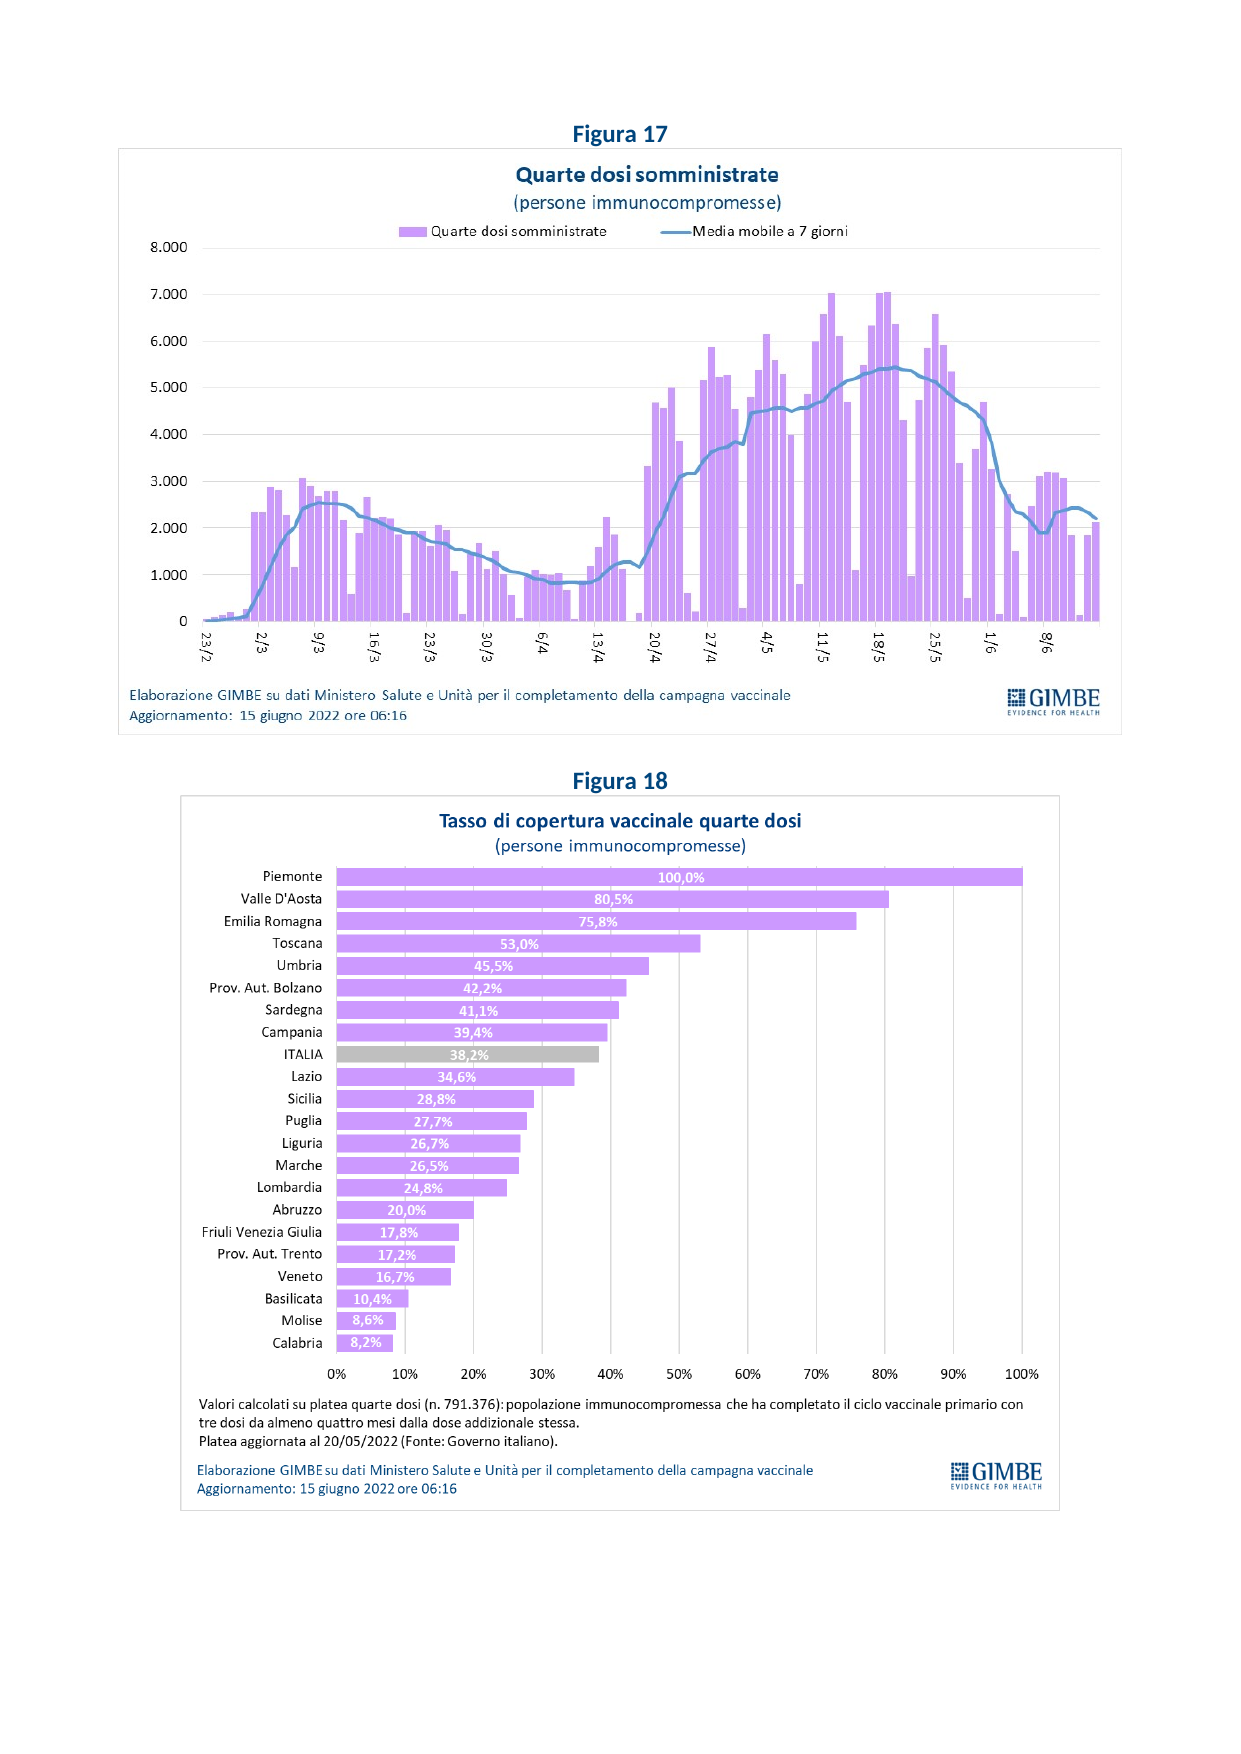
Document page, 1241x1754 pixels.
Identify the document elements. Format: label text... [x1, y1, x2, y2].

text Figura 18 [118, 765, 1122, 796]
text Figura 17 [118, 118, 1122, 148]
picture [180, 795, 1060, 1511]
picture [118, 148, 1122, 735]
